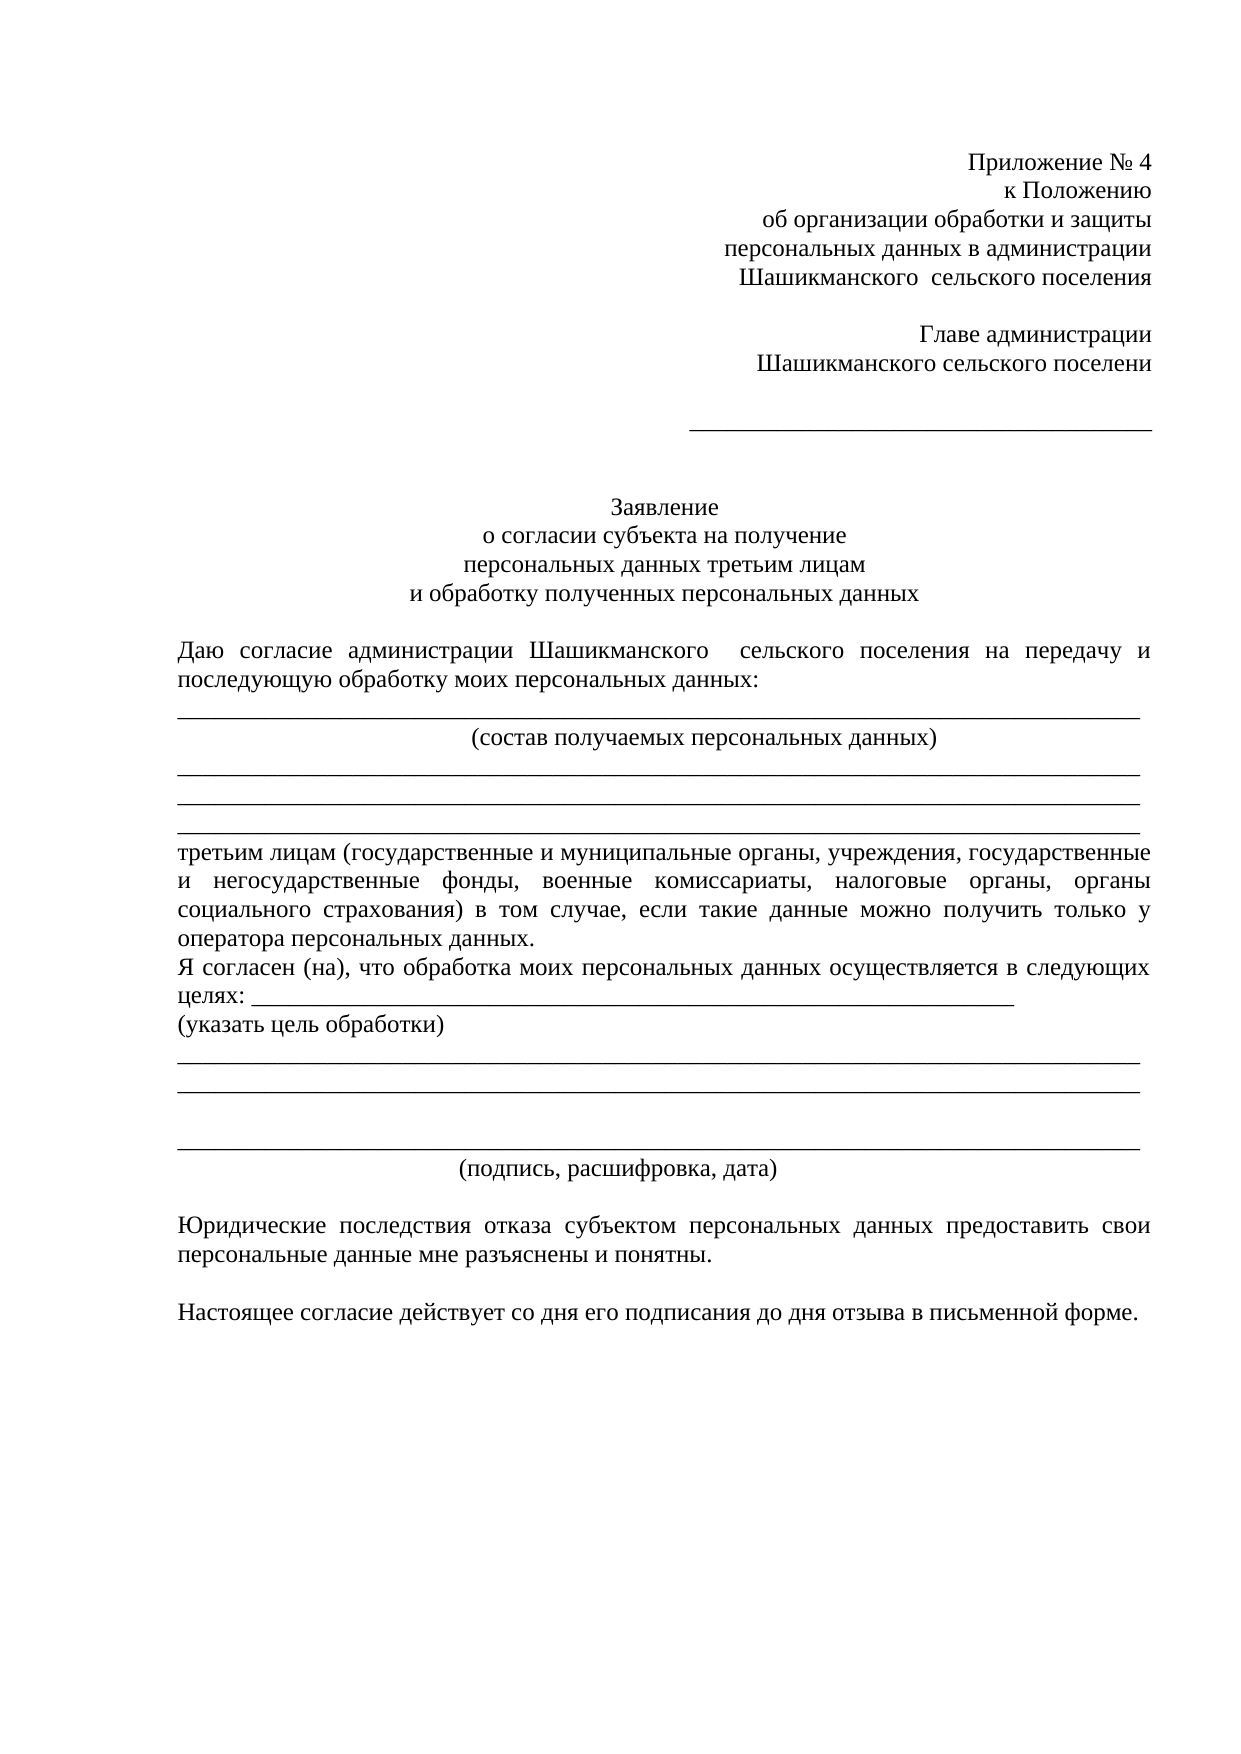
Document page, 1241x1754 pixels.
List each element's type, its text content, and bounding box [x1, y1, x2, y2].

text Шашикманского сельского поселени [177, 348, 1152, 377]
text (подпись, расшифровка, дата) [177, 1153, 1152, 1182]
text Настоящее согласие действует со дня его подписания до дня отзыва в письменной форме. [177, 1297, 1152, 1326]
text Главе администрации [177, 319, 1152, 348]
text _____________________________________________________________________________ [177, 693, 1152, 722]
text Заявление [177, 492, 1152, 521]
text об организации обработки и защиты [177, 204, 1152, 233]
text _____________________________________________________________________________ [177, 751, 1152, 779]
text третьим лицам (государственные и муниципальные органы, учреждения, государственные и негосударственные фонды, военные комиссариаты, налоговые органы, органы социального страхования) в том случае, если такие данные можно получить только у оператора персональных данных. [177, 837, 1152, 952]
text _____________________________________________________________________________ [177, 1038, 1152, 1067]
text (состав получаемых персональных данных) [177, 722, 1152, 751]
text персональных данных третьим лицам [177, 549, 1152, 578]
text Приложение № 4 [177, 147, 1152, 176]
text _____________________________________________________________________________ [177, 779, 1152, 808]
text о согласии субъекта на получение [177, 521, 1152, 549]
text _____________________________________________________________________________ [177, 808, 1152, 837]
text Шашикманского сельского поселения [177, 262, 1152, 291]
text _____________________________________________________________________________ [177, 1067, 1152, 1096]
text персональных данных в администрации [177, 233, 1152, 262]
text к Положению [177, 176, 1152, 204]
text Юридические последствия отказа субъектом персональных данных предоставить свои персональные данные мне разъяснены и понятны. [177, 1211, 1152, 1268]
text Даю согласие администрации Шашикманского сельского поселения на передачу и последующую обработку моих персональных данных: [177, 636, 1152, 693]
text _____________________________________ [177, 406, 1152, 434]
text _____________________________________________________________________________ [177, 1124, 1152, 1153]
text (указать цель обработки) [177, 1009, 1152, 1038]
text и обработку полученных персональных данных [177, 578, 1152, 607]
text Я согласен (на), что обработка моих персональных данных осуществляется в следующих целях: _____________________________________________________________ [177, 952, 1152, 1009]
